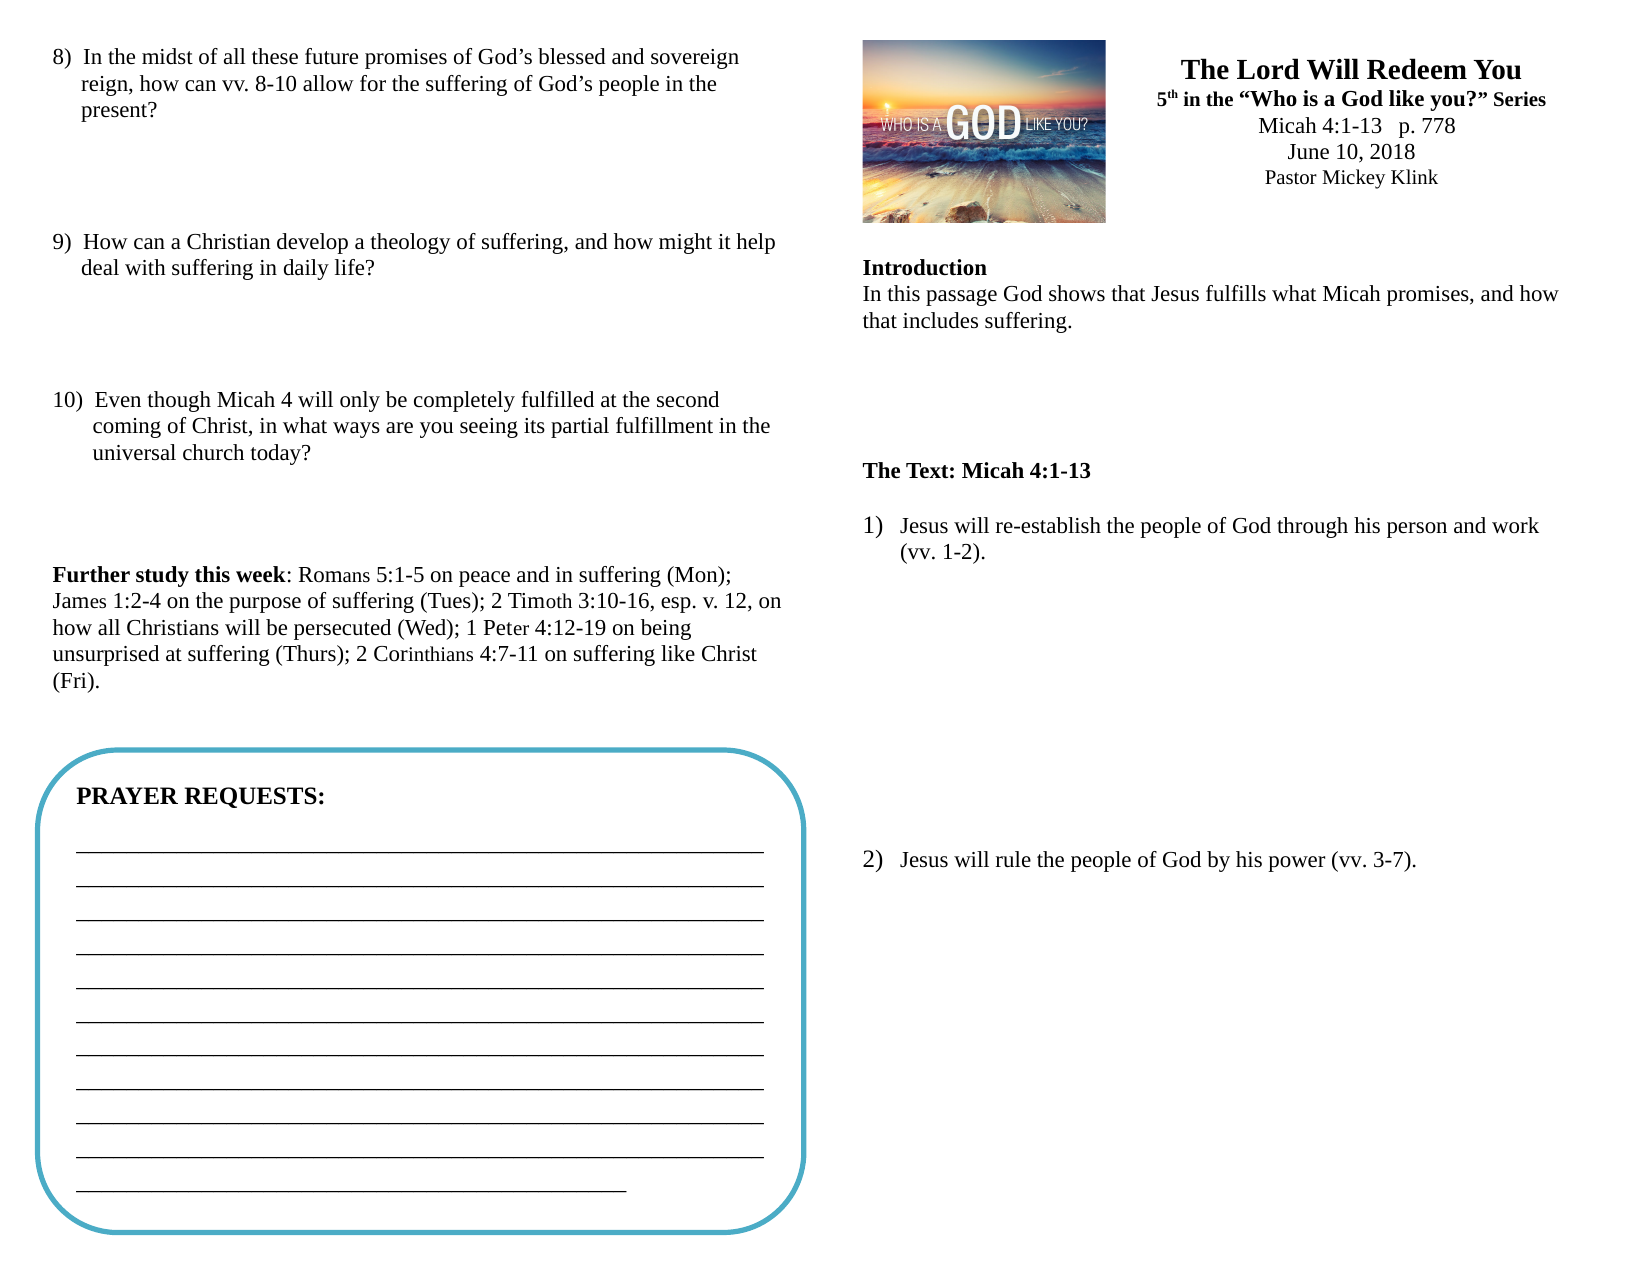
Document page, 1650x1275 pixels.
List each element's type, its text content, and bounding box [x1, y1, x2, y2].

picture [862, 40, 1106, 223]
list Jesus will rule the people of God by his power (vv. 3-7). [862, 844, 1575, 873]
text The Text: Micah 4:1-13 [862, 457, 1575, 483]
text Introduction [862, 254, 1575, 280]
list Jesus will re-establish the people of God through his person and work (vv. 1-2). [862, 510, 1575, 565]
text In this passage God shows that Jesus fulfills what Micah promises, and how that includes suffering. [862, 280, 1575, 333]
